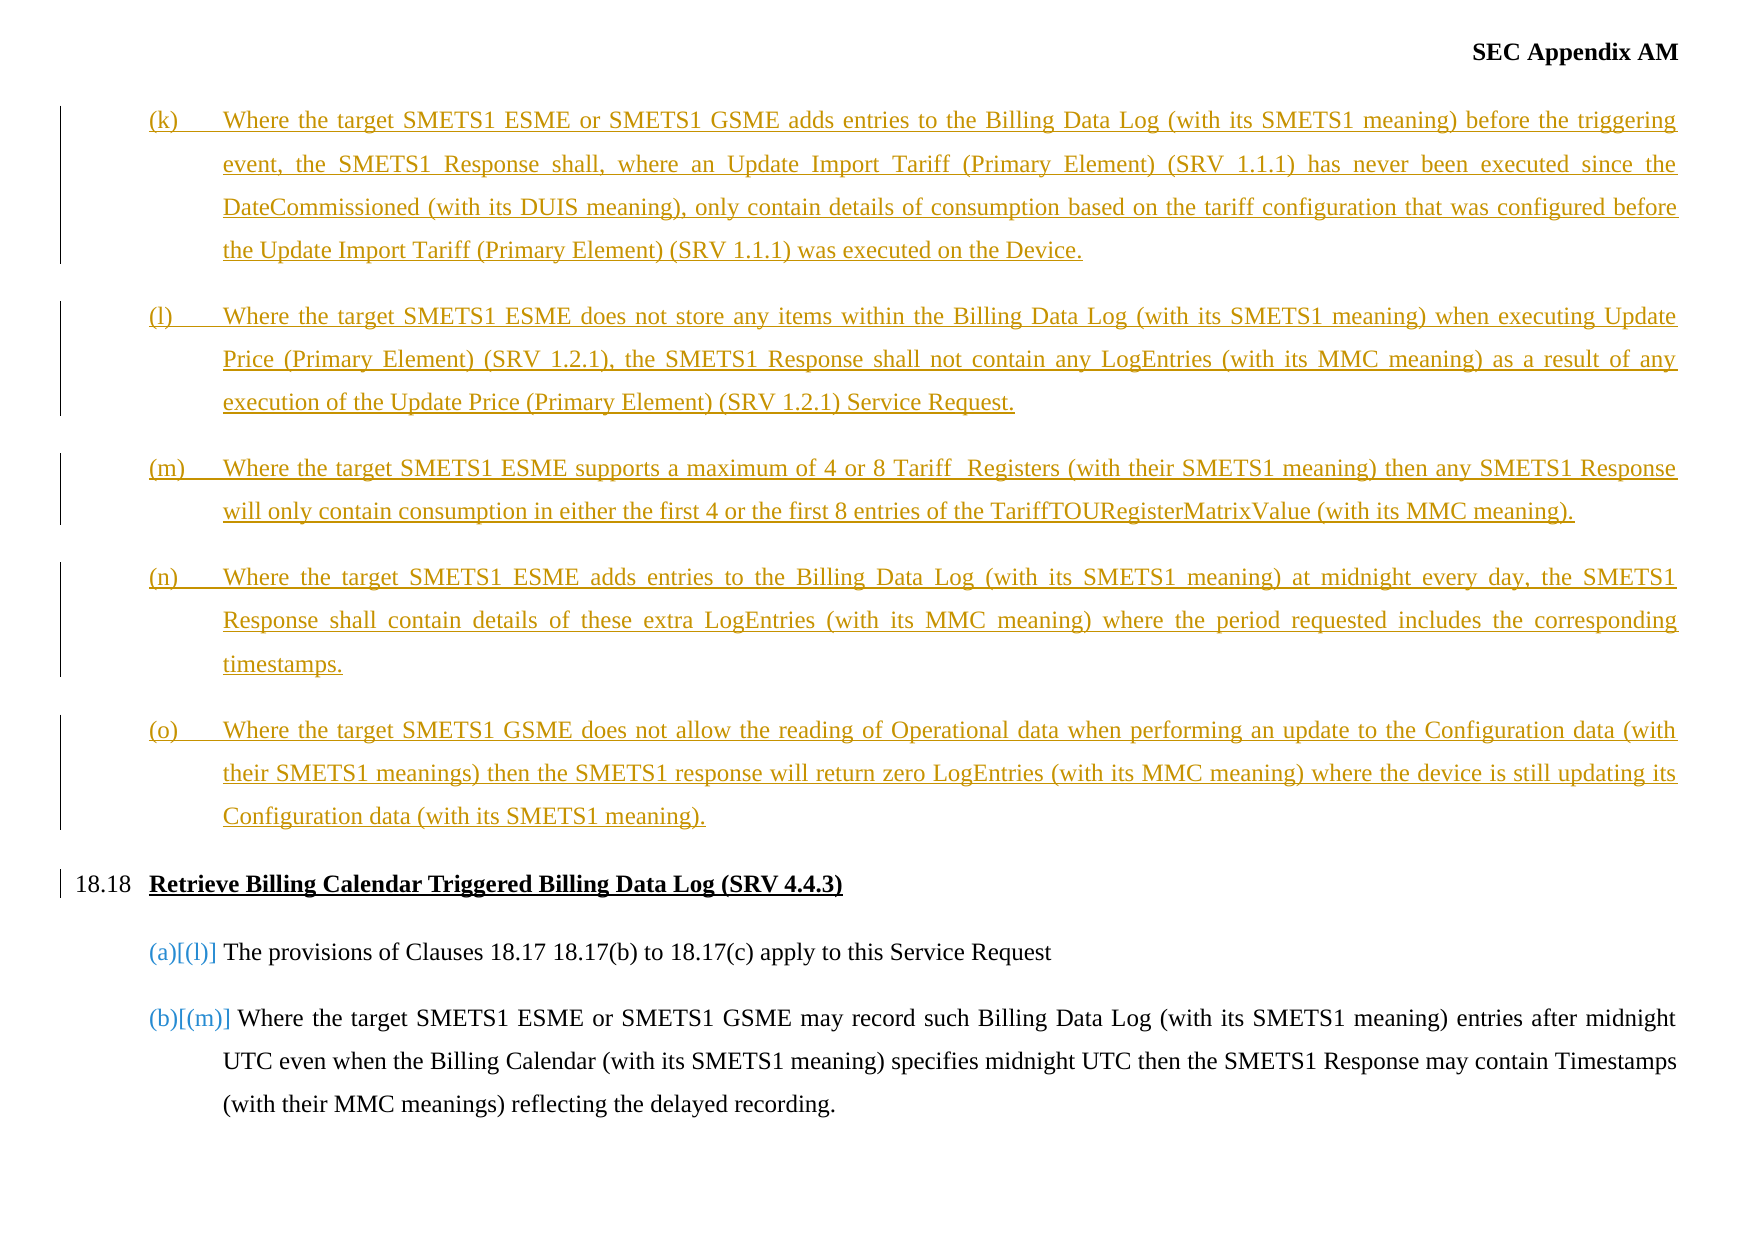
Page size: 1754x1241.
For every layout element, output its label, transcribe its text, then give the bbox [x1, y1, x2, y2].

subtitle Retrieve Billing Calendar Triggered Billing Data Log (SRV 4.4.3) [75, 869, 1679, 898]
subtitle Where the target SMETS1 ESME or SMETS1 GSME may record such Billing Data Log (with its SMETS1 meaning) entries after midnight UTC even when the Billing Calendar (with its SMETS1 meaning) specifies midnight UTC then the SMETS1 Response may contain Timestamps (with their MMC meanings) reflecting the delayed recording. [149, 1003, 1679, 1118]
subtitle The provisions of Clauses 18.17 (b) to (c) apply to this Service Request [149, 937, 1679, 966]
